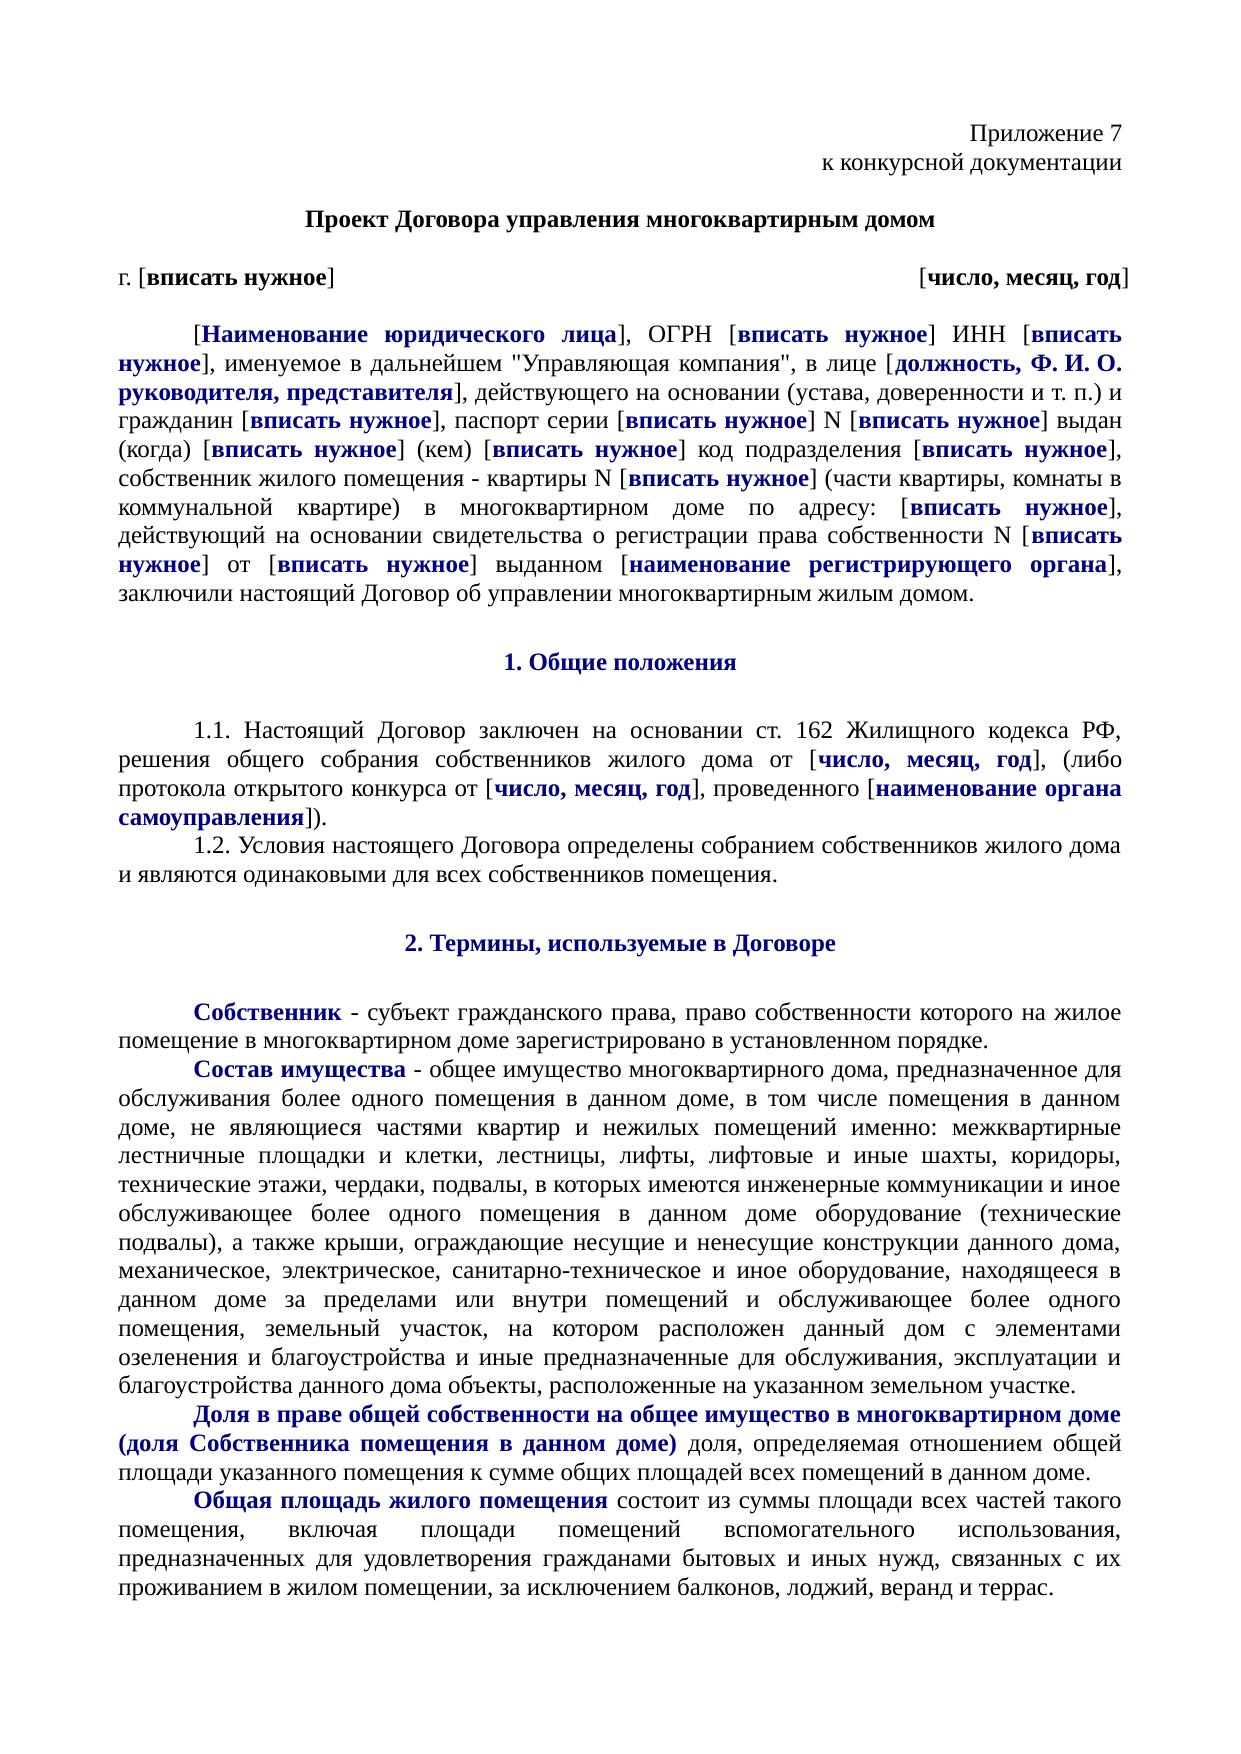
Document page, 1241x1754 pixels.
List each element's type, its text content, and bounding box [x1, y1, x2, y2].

text Состав имущества - общее имущество многоквартирного дома, предназначенное для обслуживания более одного помещения в данном доме, в том числе помещения в данном доме, не являющиеся частями квартир и нежилых помещений именно: межквартирные лестничные площадки и клетки, лестницы, лифты, лифтовые и иные шахты, коридоры, технические этажи, чердаки, подвалы, в которых имеются инженерные коммуникации и иное обслуживающее более одного помещения в данном доме оборудование (технические подвалы), а также крыши, ограждающие несущие и ненесущие конструкции данного дома, механическое, электрическое, санитарно-техническое и иное оборудование, находящееся в данном доме за пределами или внутри помещений и обслуживающее более одного помещения, земельный участок, на котором расположен данный дом с элементами озеленения и благоустройства и иные предназначенные для обслуживания, эксплуатации и благоустройства данного дома объекты, расположенные на указанном земельном участке. [118, 1054, 1122, 1399]
text Доля в праве общей собственности на общее имущество в многоквартирном доме (доля Собственника помещения в данном доме) доля, определяемая отношением общей площади указанного помещения к сумме общих площадей всех помещений в данном доме. [118, 1399, 1122, 1486]
text 1. Общие положения [118, 647, 1122, 676]
text 1.1. Настоящий Договор заключен на основании ст. 162 Жилищного кодекса РФ, решения общего собрания собственников жилого дома от [число, месяц, год], (либо протокола открытого конкурса от [число, месяц, год], проведенного [наименование органа самоуправления]). [118, 716, 1122, 831]
text 2. Термины, используемые в Договоре [118, 928, 1122, 957]
text Общая площадь жилого помещения состоит из суммы площади всех частей такого помещения, включая площади помещений вспомогательного использования, предназначенных для удовлетворения гражданами бытовых и иных нужд, связанных с их проживанием в жилом помещении, за исключением балконов, лоджий, веранд и террас. [118, 1486, 1122, 1601]
text Собственник - субъект гражданского права, право собственности которого на жилое помещение в многоквартирном доме зарегистрировано в установленном порядке. [118, 997, 1122, 1054]
text Проект Договора управления многоквартирным домом [118, 204, 1122, 233]
table_header [число, месяц, год] [626, 262, 1140, 291]
text Приложение 7 [118, 118, 1122, 147]
text к конкурсной документации [118, 147, 1122, 176]
text 1.2. Условия настоящего Договора определены собранием собственников жилого дома и являются одинаковыми для всех собственников помещения. [118, 831, 1122, 888]
table_header г. [вписать нужное] [107, 262, 626, 291]
text [Наименование юридического лица], ОГРН [вписать нужное] ИНН [вписать нужное], именуемое в дальнейшем "Управляющая компания", в лице [должность, Ф. И. О. руководителя, представителя], действующего на основании (устава, доверенности и т. п.) и гражданин [вписать нужное], паспорт серии [вписать нужное] N [вписать нужное] выдан (когда) [вписать нужное] (кем) [вписать нужное] код подразделения [вписать нужное], собственник жилого помещения - квартиры N [вписать нужное] (части квартиры, комнаты в коммунальной квартире) в многоквартирном доме по адресу: [вписать нужное], действующий на основании свидетельства о регистрации права собственности N [вписать нужное] от [вписать нужное] выданном [наименование регистрирующего органа], заключили настоящий Договор об управлении многоквартирным жилым домом. [118, 319, 1122, 607]
